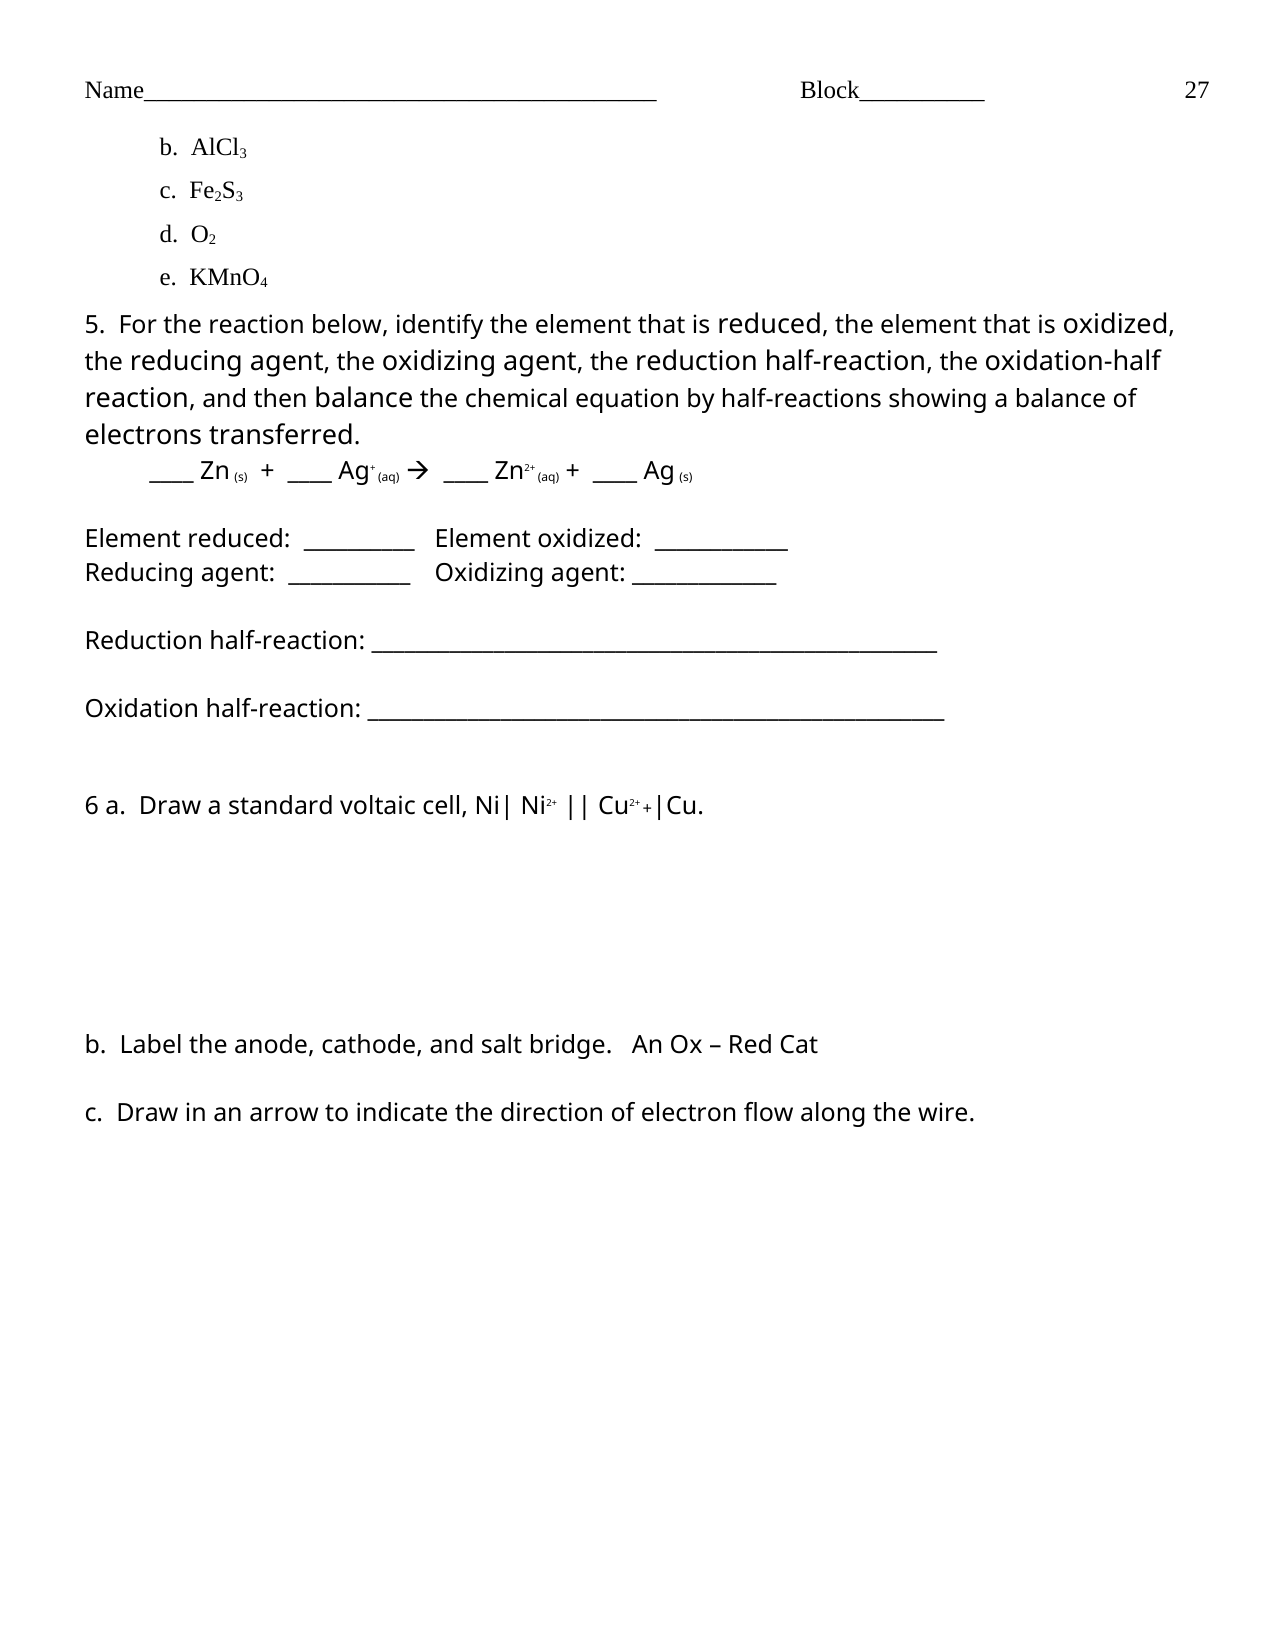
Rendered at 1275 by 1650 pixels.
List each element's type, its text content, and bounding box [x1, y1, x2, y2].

text 6 a. Draw a standard voltaic cell, Ni| Ni2+ || Cu2+ +|Cu. [84, 788, 1209, 822]
text c. Draw in an arrow to indicate the direction of electron flow along the wire. [84, 1094, 1209, 1128]
text Reduction half-reaction: ___________________________________________________ [84, 623, 1209, 657]
text Oxidation half-reaction: ____________________________________________________ [84, 691, 1209, 725]
text c. Fe2S3 [84, 176, 1209, 204]
text Reducing agent: ___________ Oxidizing agent: _____________ [84, 555, 1209, 589]
text Element reduced: __________ Element oxidized: ____________ [84, 521, 1209, 555]
text ____ Zn (s) + ____ Ag+ (aq) ____ Zn2+ (aq) + ____ Ag (s) [84, 452, 1209, 487]
text b. AlCl3 [84, 132, 1209, 161]
text d. O2 [84, 219, 1209, 247]
text 5. For the reaction below, identify the element that is reduced, the element that is oxidized, the reducing agent, the oxidizing agent, the reduction half-reaction, the oxidation-half reaction, and then balance the chemical equation by half-reactions showing a balance of electrons transferred. [84, 305, 1209, 452]
text b. Label the anode, cathode, and salt bridge. An Ox – Red Cat [84, 1026, 1209, 1060]
text e. KMnO4 [84, 262, 1209, 291]
